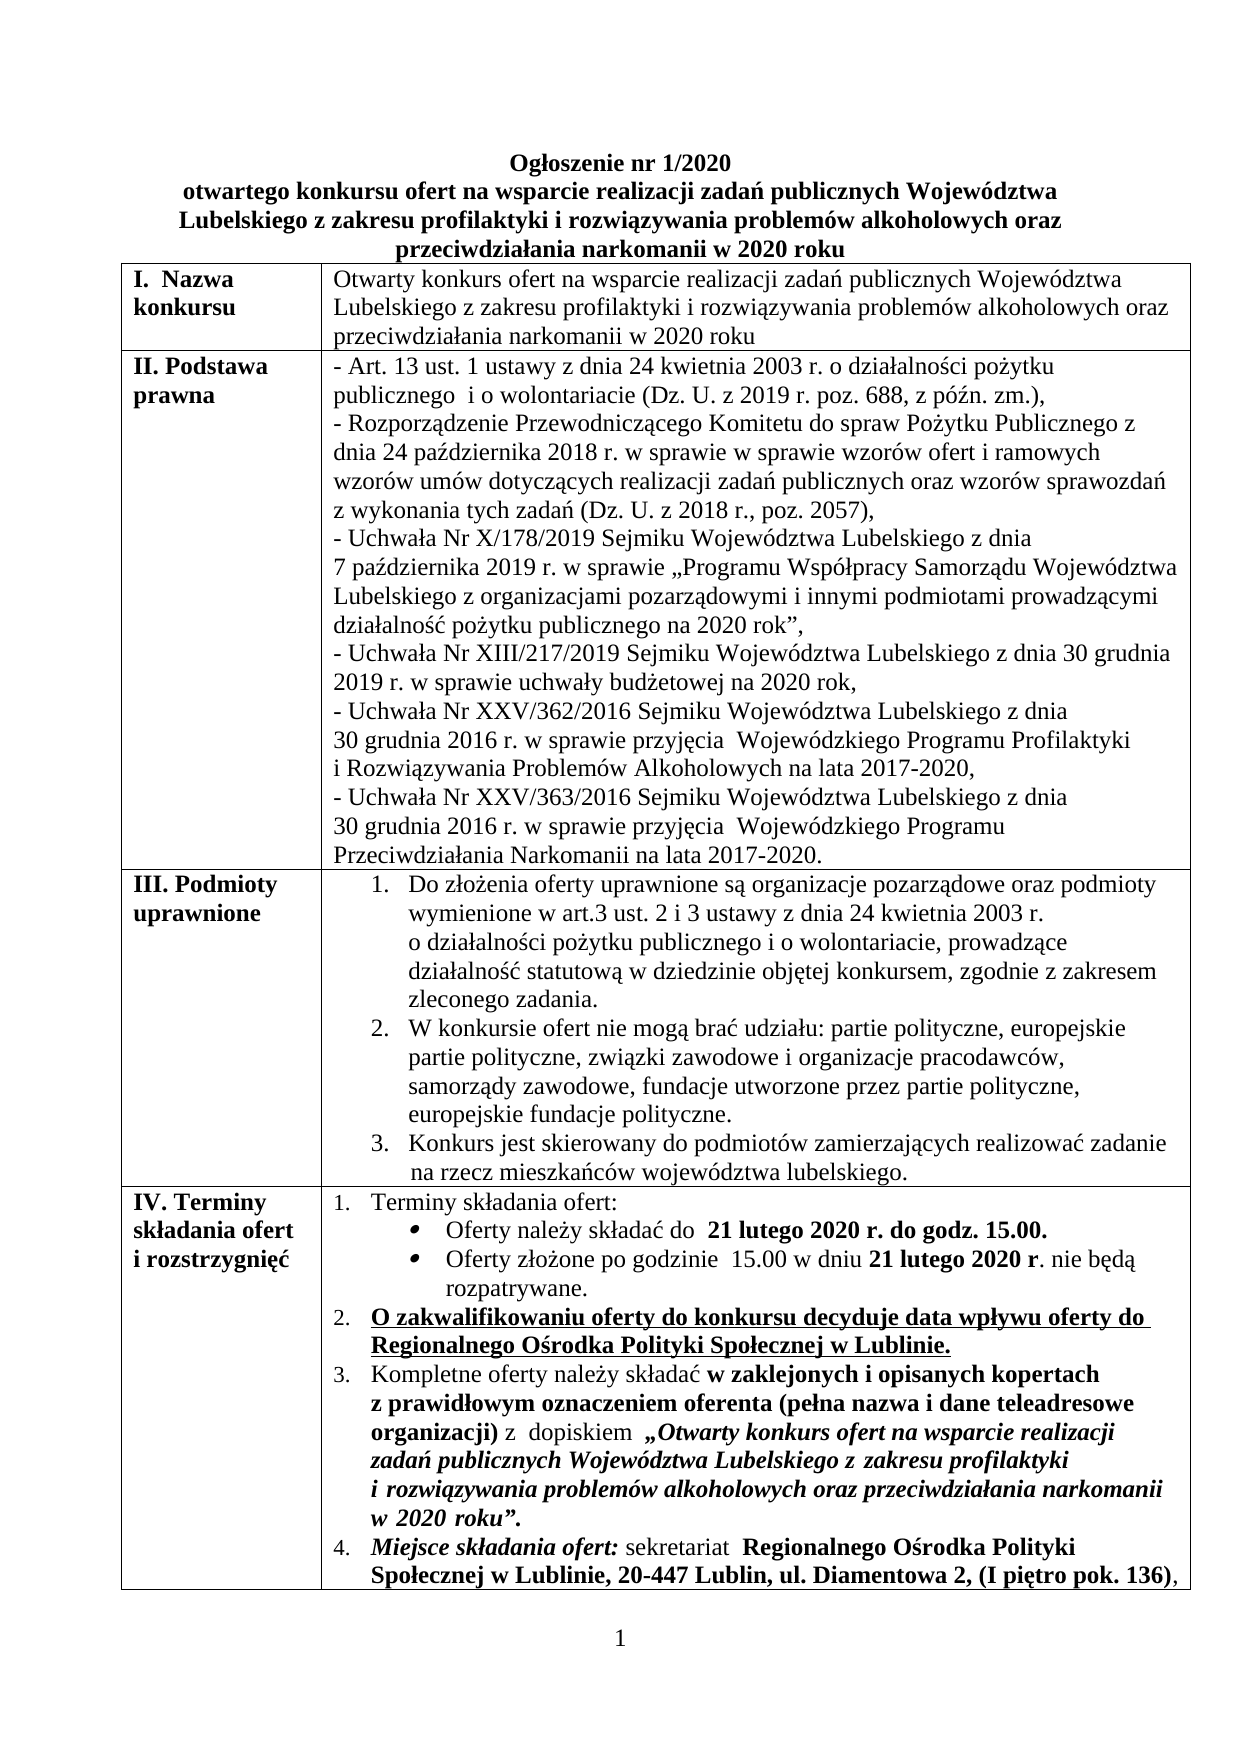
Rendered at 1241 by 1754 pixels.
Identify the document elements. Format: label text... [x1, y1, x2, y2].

table_header I. Nazwa konkursu [122, 264, 321, 350]
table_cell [122, 1187, 321, 1589]
text Ogłoszenie nr 1/2020 [158, 148, 1083, 176]
table_header Otwarty konkurs ofert na wsparcie realizacji zadań publicznych Województwa Lubelskiego z zakresu profilaktyki i rozwiązywania problemów alkoholowych oraz przeciwdziałania narkomanii w 2020 roku [322, 264, 1190, 350]
table_cell II. Podstawa prawna [122, 351, 321, 868]
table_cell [322, 1187, 1190, 1589]
table_cell III. Podmioty uprawnione [122, 870, 321, 1186]
table_cell - Art. 13 ust. 1 ustawy z dnia 24 kwietnia 2003 r. o działalności pożytku publicznego i o wolontariacie (Dz. U. z 2019 r. poz. 688, z późn. zm.), - Rozporządzenie Przewodniczącego Komitetu do spraw Pożytku Publicznego z dnia 24 października 2018 r. w sprawie w sprawie wzorów ofert i ramowych wzorów umów dotyczących realizacji zadań publicznych oraz wzorów sprawozdań z wykonania tych zadań (Dz. U. z 2018 r., poz. 2057), - Uchwała Nr X/178/2019 Sejmiku Województwa Lubelskiego z dnia 7 października 2019 r. w sprawie „Programu Współpracy Samorządu Województwa Lubelskiego z organizacjami pozarządowymi i innymi podmiotami prowadzącymi działalność pożytku publicznego na 2020 rok”, - Uchwała Nr XIII/217/2019 Sejmiku Województwa Lubelskiego z dnia 30 grudnia 2019 r. w sprawie uchwały budżetowej na 2020 rok, - Uchwała Nr XXV/362/2016 Sejmiku Województwa Lubelskiego z dnia 30 grudnia 2016 r. w sprawie przyjęcia Wojewódzkiego Programu Profilaktyki i Rozwiązywania Problemów Alkoholowych na lata 2017-2020, - Uchwała Nr XXV/363/2016 Sejmiku Województwa Lubelskiego z dnia 30 grudnia 2016 r. w sprawie przyjęcia Wojewódzkiego Programu Przeciwdziałania Narkomanii na lata 2017-2020. [322, 351, 1190, 868]
text otwartego konkursu ofert na wsparcie realizacji zadań publicznych Województwa Lubelskiego z zakresu profilaktyki i rozwiązywania problemów alkoholowych oraz przeciwdziałania narkomanii w 2020 roku [158, 176, 1083, 263]
table_cell Do złożenia oferty uprawnione są organizacje pozarządowe oraz podmioty wymienione w art.3 ust. 2 i 3 ustawy z dnia 24 kwietnia 2003 r. o działalności pożytku publicznego i o wolontariacie, prowadzące działalność statutową w dziedzinie objętej konkursem, zgodnie z zakresem zleconego zadania. W konkursie ofert nie mogą brać udziału: partie polityczne, europejskie partie polityczne, związki zawodowe i organizacje pracodawców, samorządy zawodowe, fundacje utworzone przez partie polityczne, europejskie fundacje polityczne. 3. Konkurs jest skierowany do podmiotów zamierzających realizować zadanie na rzecz mieszkańców województwa lubelskiego. [322, 870, 1190, 1186]
